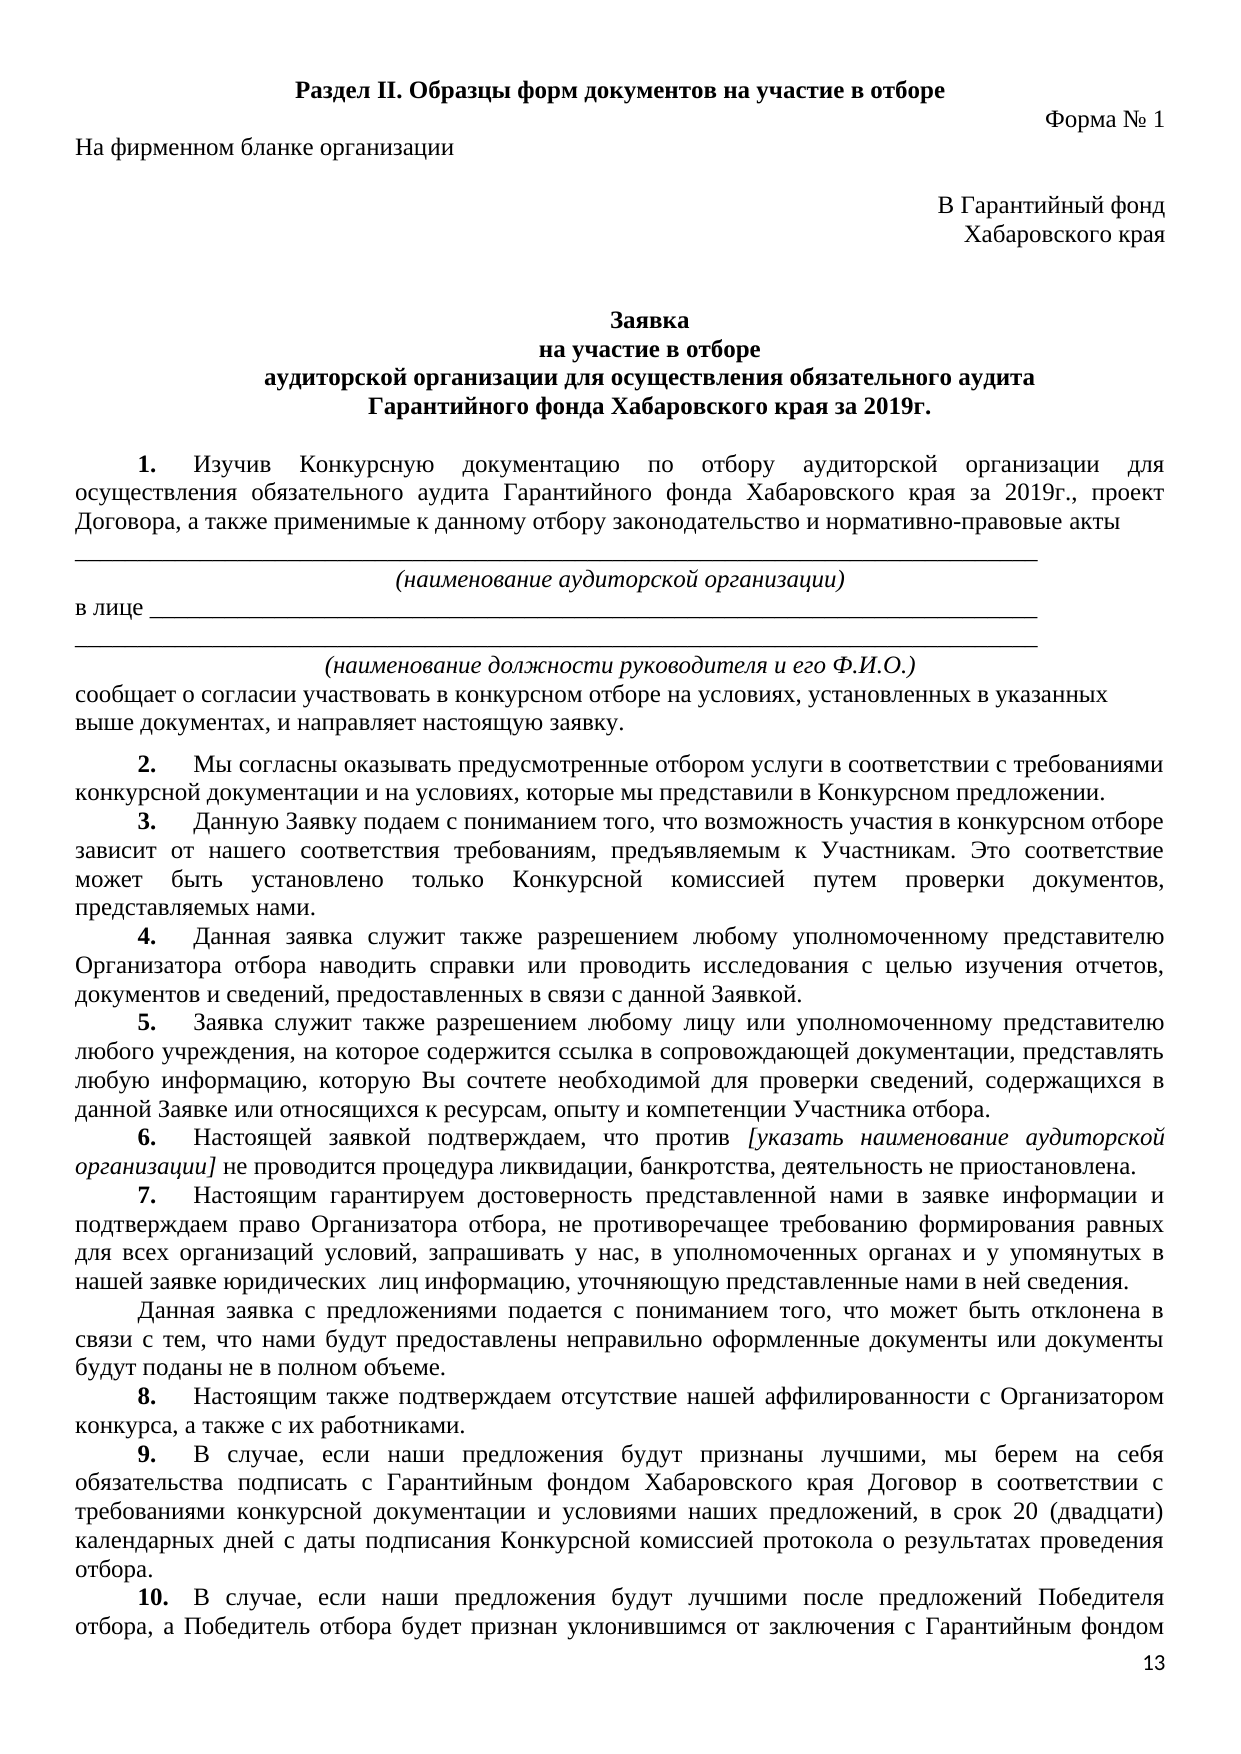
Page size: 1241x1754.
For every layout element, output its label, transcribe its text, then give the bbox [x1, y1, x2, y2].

list Настоящей заявкой подтверждаем, что против [указать наименование аудиторской организации] не проводится процедура ликвидации, банкротства, деятельность не приостановлена. [75, 1122, 1165, 1180]
list Изучив Конкурсную документацию по отбору аудиторской организации для осуществления обязательного аудита Гарантийного фонда Хабаровского края за 2019г., проект Договора, а также применимые к данному отбору законодательство и нормативно-правовые акты [75, 449, 1165, 535]
list Мы согласны оказывать предусмотренные отбором услуги в соответствии с требованиями конкурсной документации и на условиях, которые мы представили в Конкурсном предложении. [75, 749, 1165, 806]
text Форма № 1 [75, 104, 1165, 132]
text Заявка [134, 305, 1165, 334]
text _____________________________________________________________________________ [75, 535, 1165, 564]
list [75, 1582, 1165, 1640]
text Хабаровского края [75, 219, 1165, 247]
text сообщает о согласии участвовать в конкурсном отборе на условиях, установленных в указанных выше документах, и направляет настоящую заявку. [75, 679, 1165, 736]
list Настоящим гарантируем достоверность представленной нами в заявке информации и подтверждаем право Организатора отбора, не противоречащее требованию формирования равных для всех организаций условий, запрашивать у нас, в уполномоченных органах и у упомянутых в нашей заявке юридических лиц информацию, уточняющую представленные нами в ней сведения. [75, 1180, 1165, 1295]
list Настоящим также подтверждаем отсутствие нашей аффилированности с Организатором конкурса, а также с их работниками. [75, 1381, 1165, 1439]
text Раздел II. Образцы форм документов на участие в отборе [75, 75, 1165, 104]
text На фирменном бланке организации [75, 132, 1165, 161]
text (наименование аудиторской организации) [75, 564, 1165, 592]
text (наименование должности руководителя и его Ф.И.О.) [75, 650, 1165, 679]
text В Гарантийный фонд [75, 190, 1165, 219]
text аудиторской организации для осуществления обязательного аудита [134, 362, 1165, 391]
text в лице _______________________________________________________________________ [75, 592, 1165, 621]
list Данная заявка служит также разрешением любому уполномоченному представителю Организатора отбора наводить справки или проводить исследования с целью изучения отчетов, документов и сведений, предоставленных в связи с данной Заявкой. [75, 921, 1165, 1007]
text _____________________________________________________________________________ [75, 621, 1165, 650]
list Данную Заявку подаем с пониманием того, что возможность участия в конкурсном отборе зависит от нашего соответствия требованиям, предъявляемым к Участникам. Это соответствие может быть установлено только Конкурсной комиссией путем проверки документов, представляемых нами. [75, 806, 1165, 921]
text на участие в отборе [134, 334, 1165, 362]
text Данная заявка с предложениями подается с пониманием того, что может быть отклонена в связи с тем, что нами будут предоставлены неправильно оформленные документы или документы будут поданы не в полном объеме. [75, 1295, 1165, 1381]
text Гарантийного фонда Хабаровского края за 2019г. [134, 391, 1165, 420]
list Заявка служит также разрешением любому лицу или уполномоченному представителю любого учреждения, на которое содержится ссылка в сопровождающей документации, представлять любую информацию, которую Вы сочтете необходимой для проверки сведений, содержащихся в данной Заявке или относящихся к ресурсам, опыту и компетенции Участника отбора. [75, 1007, 1165, 1122]
list В случае, если наши предложения будут признаны лучшими, мы берем на себя обязательства подписать с Гарантийным фондом Хабаровского края Договор в соответствии с требованиями конкурсной документации и условиями наших предложений, в срок 20 (двадцати) календарных дней с даты подписания Конкурсной комиссией протокола о результатах проведения отбора. [75, 1439, 1165, 1582]
